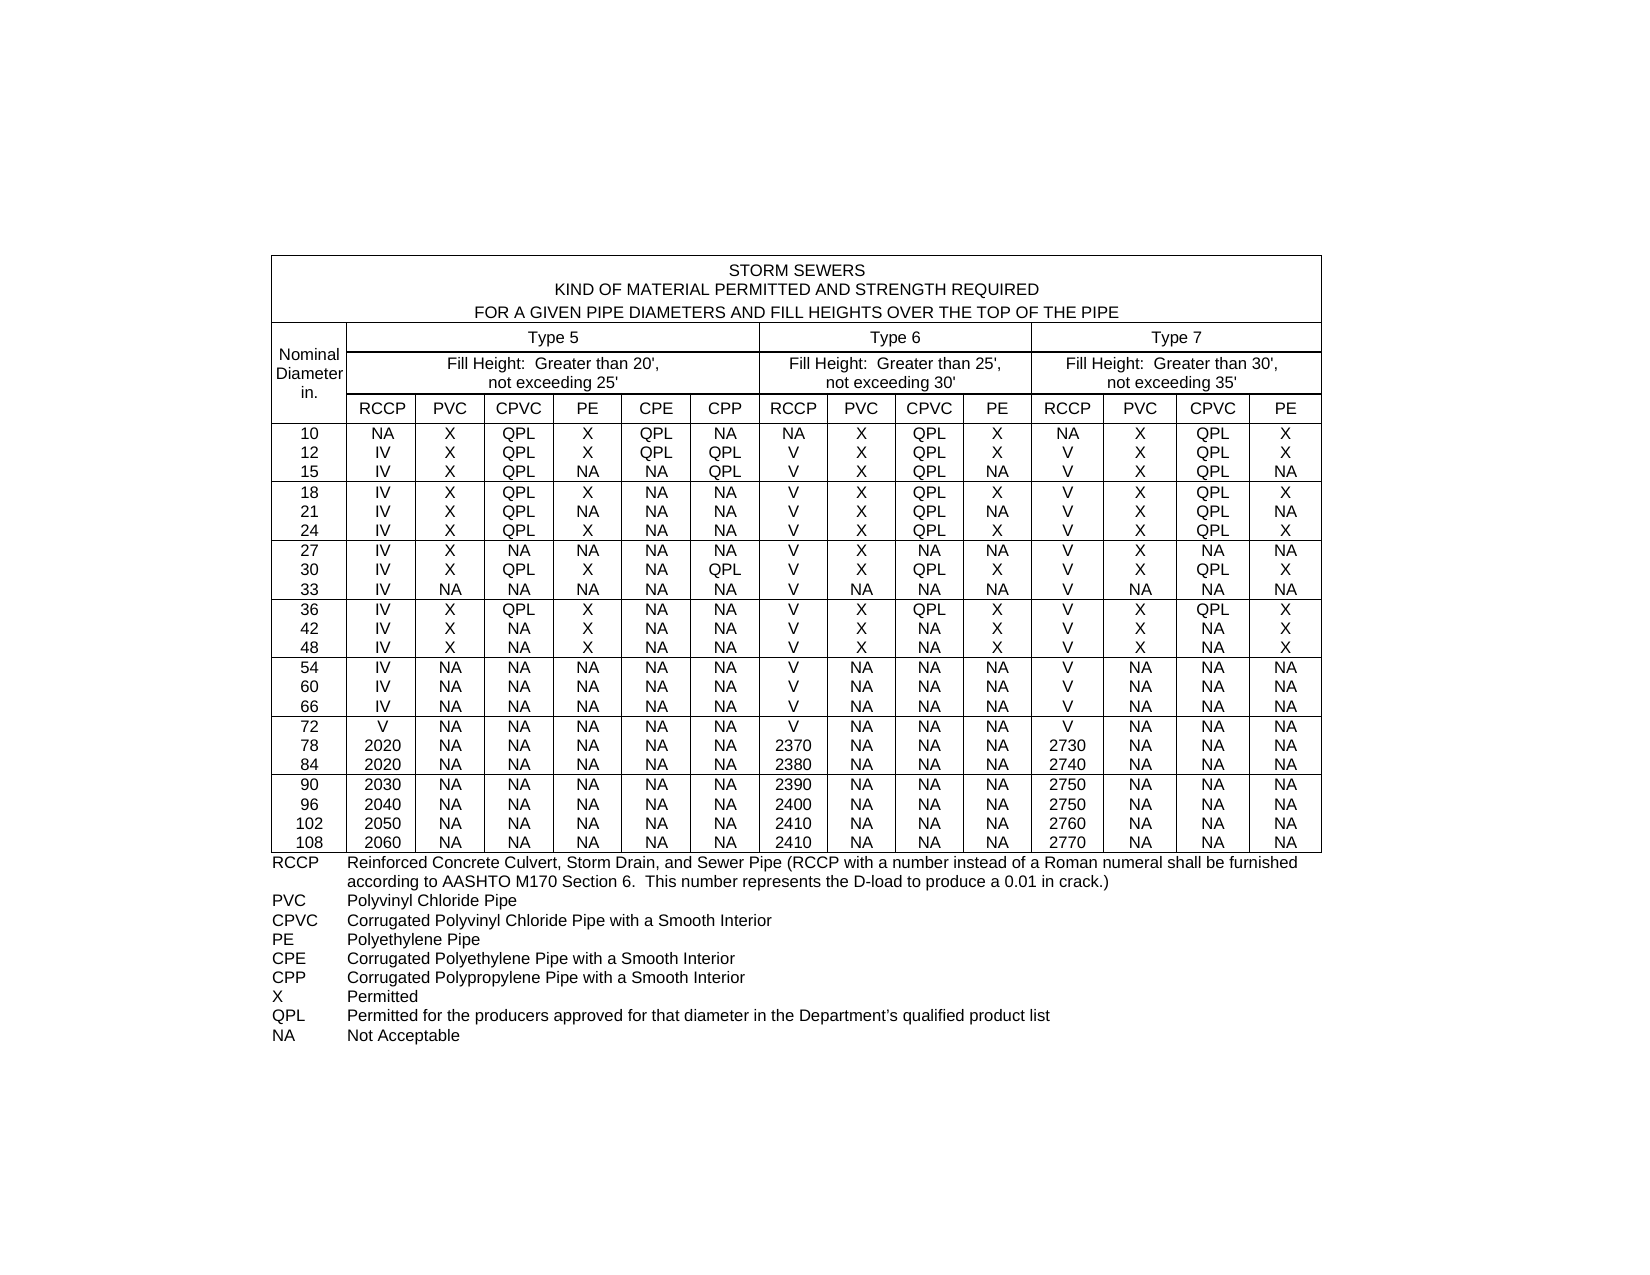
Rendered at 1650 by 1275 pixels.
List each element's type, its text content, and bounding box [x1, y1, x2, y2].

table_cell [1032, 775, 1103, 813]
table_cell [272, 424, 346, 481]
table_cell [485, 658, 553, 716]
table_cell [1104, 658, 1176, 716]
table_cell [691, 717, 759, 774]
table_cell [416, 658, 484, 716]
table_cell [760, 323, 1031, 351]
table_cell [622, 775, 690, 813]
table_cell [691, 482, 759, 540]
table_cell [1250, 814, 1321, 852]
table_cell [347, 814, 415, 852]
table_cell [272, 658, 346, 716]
text PVC Polyvinyl Chloride Pipe [272, 891, 1387, 910]
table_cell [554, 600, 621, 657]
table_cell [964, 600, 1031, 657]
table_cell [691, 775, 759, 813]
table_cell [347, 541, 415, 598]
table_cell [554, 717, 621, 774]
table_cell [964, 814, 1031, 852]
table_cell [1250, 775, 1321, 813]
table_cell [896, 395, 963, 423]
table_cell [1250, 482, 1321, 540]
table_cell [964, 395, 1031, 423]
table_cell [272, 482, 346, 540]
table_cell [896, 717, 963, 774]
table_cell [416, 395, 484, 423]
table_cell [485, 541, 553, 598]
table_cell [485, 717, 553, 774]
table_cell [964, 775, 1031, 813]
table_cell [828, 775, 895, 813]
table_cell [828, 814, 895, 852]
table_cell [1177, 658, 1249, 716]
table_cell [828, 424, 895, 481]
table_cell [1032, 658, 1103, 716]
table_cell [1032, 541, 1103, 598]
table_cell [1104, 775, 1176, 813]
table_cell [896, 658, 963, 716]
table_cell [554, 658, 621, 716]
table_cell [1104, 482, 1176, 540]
text X Permitted [272, 987, 1387, 1006]
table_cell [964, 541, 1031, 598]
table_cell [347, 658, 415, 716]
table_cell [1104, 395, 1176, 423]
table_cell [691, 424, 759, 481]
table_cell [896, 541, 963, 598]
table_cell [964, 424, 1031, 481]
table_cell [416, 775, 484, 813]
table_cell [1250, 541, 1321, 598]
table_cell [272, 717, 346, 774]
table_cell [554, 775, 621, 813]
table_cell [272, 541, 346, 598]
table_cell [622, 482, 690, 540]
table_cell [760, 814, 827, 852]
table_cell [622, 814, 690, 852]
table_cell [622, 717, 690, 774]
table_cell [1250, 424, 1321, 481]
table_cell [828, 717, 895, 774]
text QPL Permitted for the producers approved for that diameter in the Department’s qualified product list [272, 1006, 1387, 1025]
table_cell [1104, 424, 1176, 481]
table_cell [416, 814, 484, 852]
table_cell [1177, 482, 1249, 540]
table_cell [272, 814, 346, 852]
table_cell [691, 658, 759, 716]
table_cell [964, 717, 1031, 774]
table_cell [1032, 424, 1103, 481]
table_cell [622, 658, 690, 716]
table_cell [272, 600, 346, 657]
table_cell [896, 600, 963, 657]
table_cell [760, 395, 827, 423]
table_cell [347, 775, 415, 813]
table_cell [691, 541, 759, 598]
text RCCP Reinforced Concrete Culvert, Storm Drain, and Sewer Pipe (RCCP with a number instead of a Roman numeral shall be furnished according to AASHTO M170 Section 6. This number represents the D-load to produce a 0.01 in crack.) [272, 853, 1387, 891]
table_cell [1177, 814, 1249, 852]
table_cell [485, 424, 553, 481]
text CPE Corrugated Polyethylene Pipe with a Smooth Interior [272, 949, 1387, 968]
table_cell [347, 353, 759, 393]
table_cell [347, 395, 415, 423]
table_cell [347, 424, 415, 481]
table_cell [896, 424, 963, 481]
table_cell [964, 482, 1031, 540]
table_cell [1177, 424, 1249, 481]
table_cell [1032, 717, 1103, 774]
text PE Polyethylene Pipe [272, 929, 1387, 949]
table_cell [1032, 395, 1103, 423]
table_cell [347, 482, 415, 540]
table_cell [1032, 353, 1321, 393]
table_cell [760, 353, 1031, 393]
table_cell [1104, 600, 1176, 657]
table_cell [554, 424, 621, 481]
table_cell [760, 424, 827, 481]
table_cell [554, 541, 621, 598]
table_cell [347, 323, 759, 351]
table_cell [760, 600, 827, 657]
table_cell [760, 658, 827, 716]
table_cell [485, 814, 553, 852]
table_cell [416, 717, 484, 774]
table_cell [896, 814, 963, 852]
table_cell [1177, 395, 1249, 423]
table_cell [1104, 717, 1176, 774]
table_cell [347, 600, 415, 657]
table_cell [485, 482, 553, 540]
text CPP Corrugated Polypropylene Pipe with a Smooth Interior [272, 968, 1387, 987]
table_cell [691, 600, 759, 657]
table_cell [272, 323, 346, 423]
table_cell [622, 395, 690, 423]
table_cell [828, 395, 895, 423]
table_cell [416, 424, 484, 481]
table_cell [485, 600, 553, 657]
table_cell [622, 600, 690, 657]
text NA Not Acceptable [272, 1025, 1387, 1044]
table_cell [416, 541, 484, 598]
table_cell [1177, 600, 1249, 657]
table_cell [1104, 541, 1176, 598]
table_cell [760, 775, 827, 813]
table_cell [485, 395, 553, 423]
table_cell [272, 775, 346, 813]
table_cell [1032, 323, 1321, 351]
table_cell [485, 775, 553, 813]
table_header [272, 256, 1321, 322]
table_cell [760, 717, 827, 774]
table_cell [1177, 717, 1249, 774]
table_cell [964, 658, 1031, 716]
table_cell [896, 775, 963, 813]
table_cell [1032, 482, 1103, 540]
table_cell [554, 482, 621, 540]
text CPVC Corrugated Polyvinyl Chloride Pipe with a Smooth Interior [272, 910, 1387, 929]
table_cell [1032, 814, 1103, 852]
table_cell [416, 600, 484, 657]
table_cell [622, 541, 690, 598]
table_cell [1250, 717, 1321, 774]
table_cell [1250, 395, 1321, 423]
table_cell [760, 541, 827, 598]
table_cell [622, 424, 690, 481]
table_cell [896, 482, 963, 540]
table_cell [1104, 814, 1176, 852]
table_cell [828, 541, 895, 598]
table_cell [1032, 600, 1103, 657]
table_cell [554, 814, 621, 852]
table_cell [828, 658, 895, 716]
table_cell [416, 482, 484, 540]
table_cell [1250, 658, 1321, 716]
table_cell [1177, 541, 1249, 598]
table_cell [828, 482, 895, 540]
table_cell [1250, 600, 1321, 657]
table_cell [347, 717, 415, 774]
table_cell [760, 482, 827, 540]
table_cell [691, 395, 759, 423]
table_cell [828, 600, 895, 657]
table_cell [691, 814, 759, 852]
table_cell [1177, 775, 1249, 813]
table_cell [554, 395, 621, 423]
